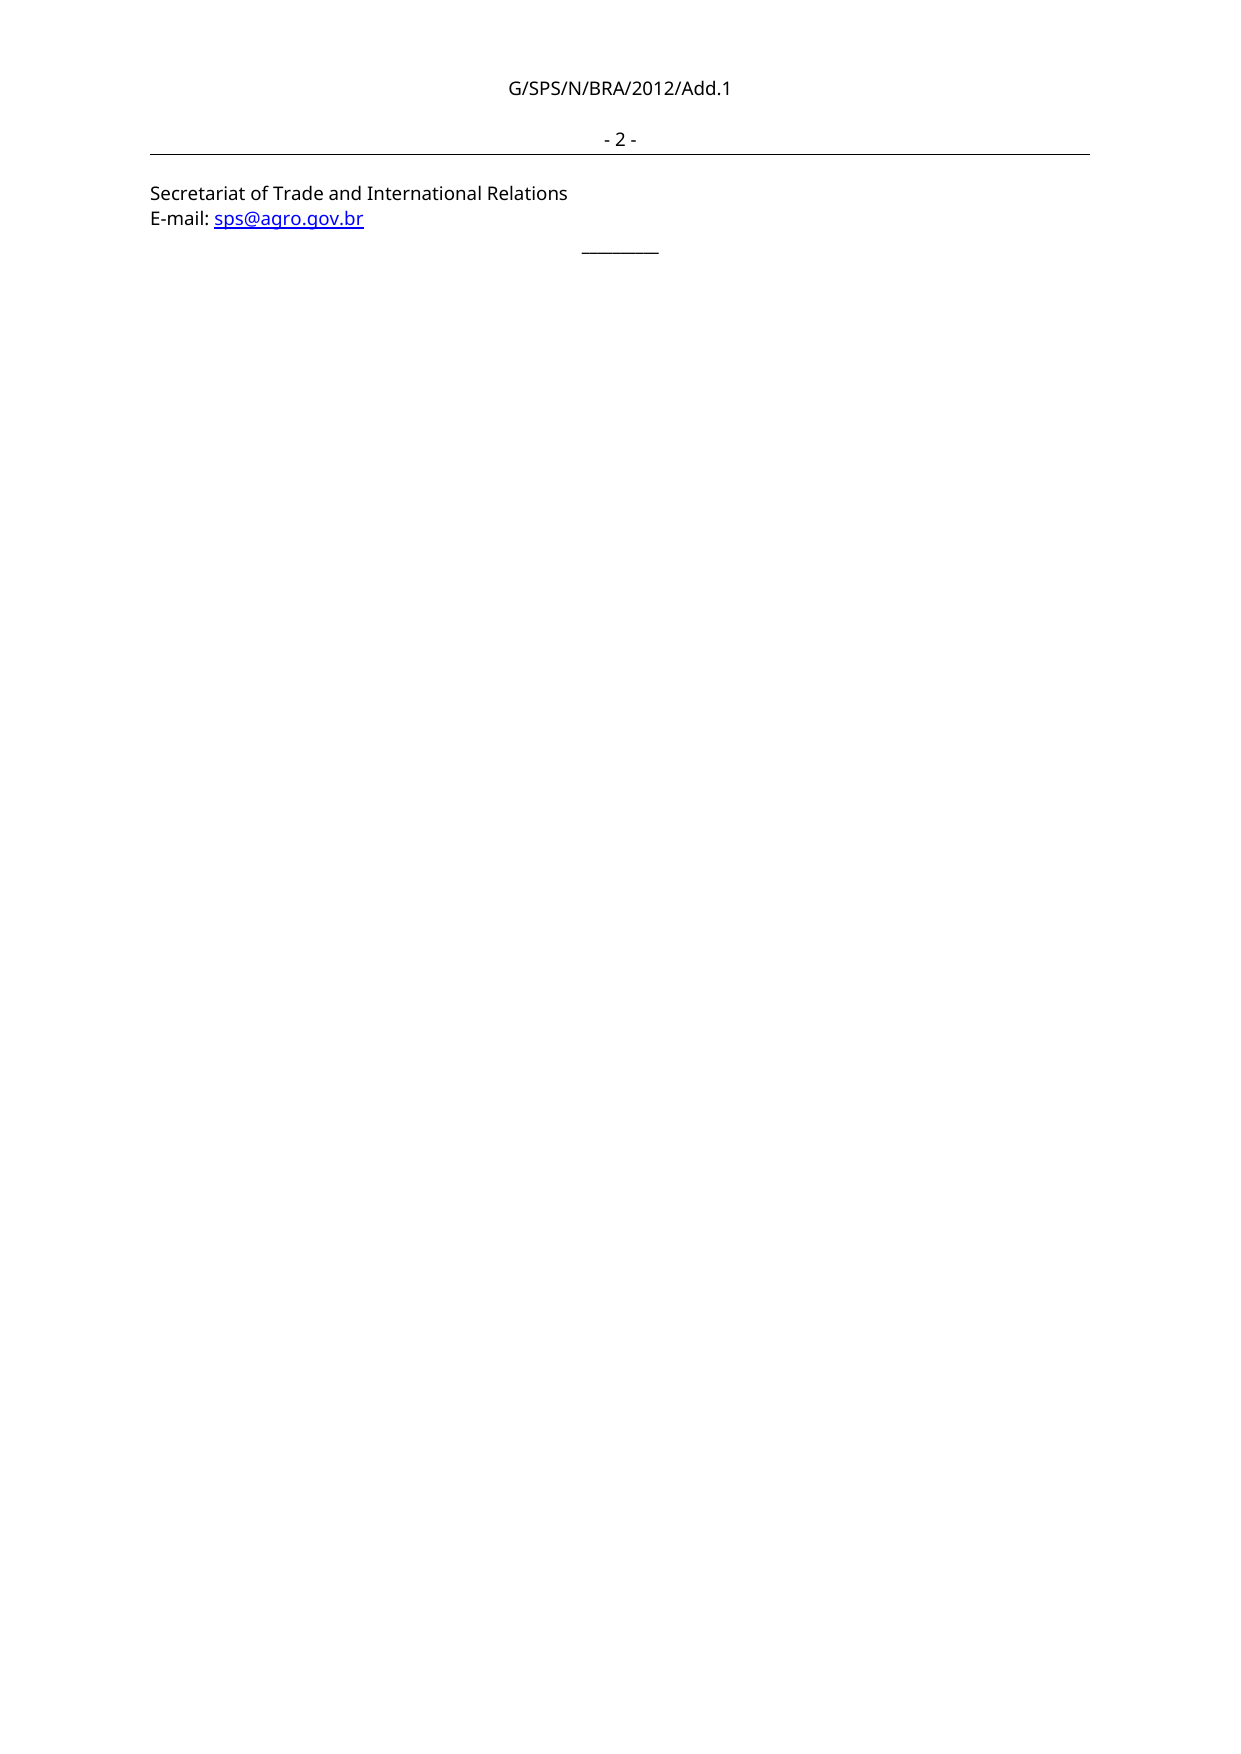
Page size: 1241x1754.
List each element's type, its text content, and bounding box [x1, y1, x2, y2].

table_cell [150, 180, 1113, 231]
text __________ [150, 231, 1090, 257]
